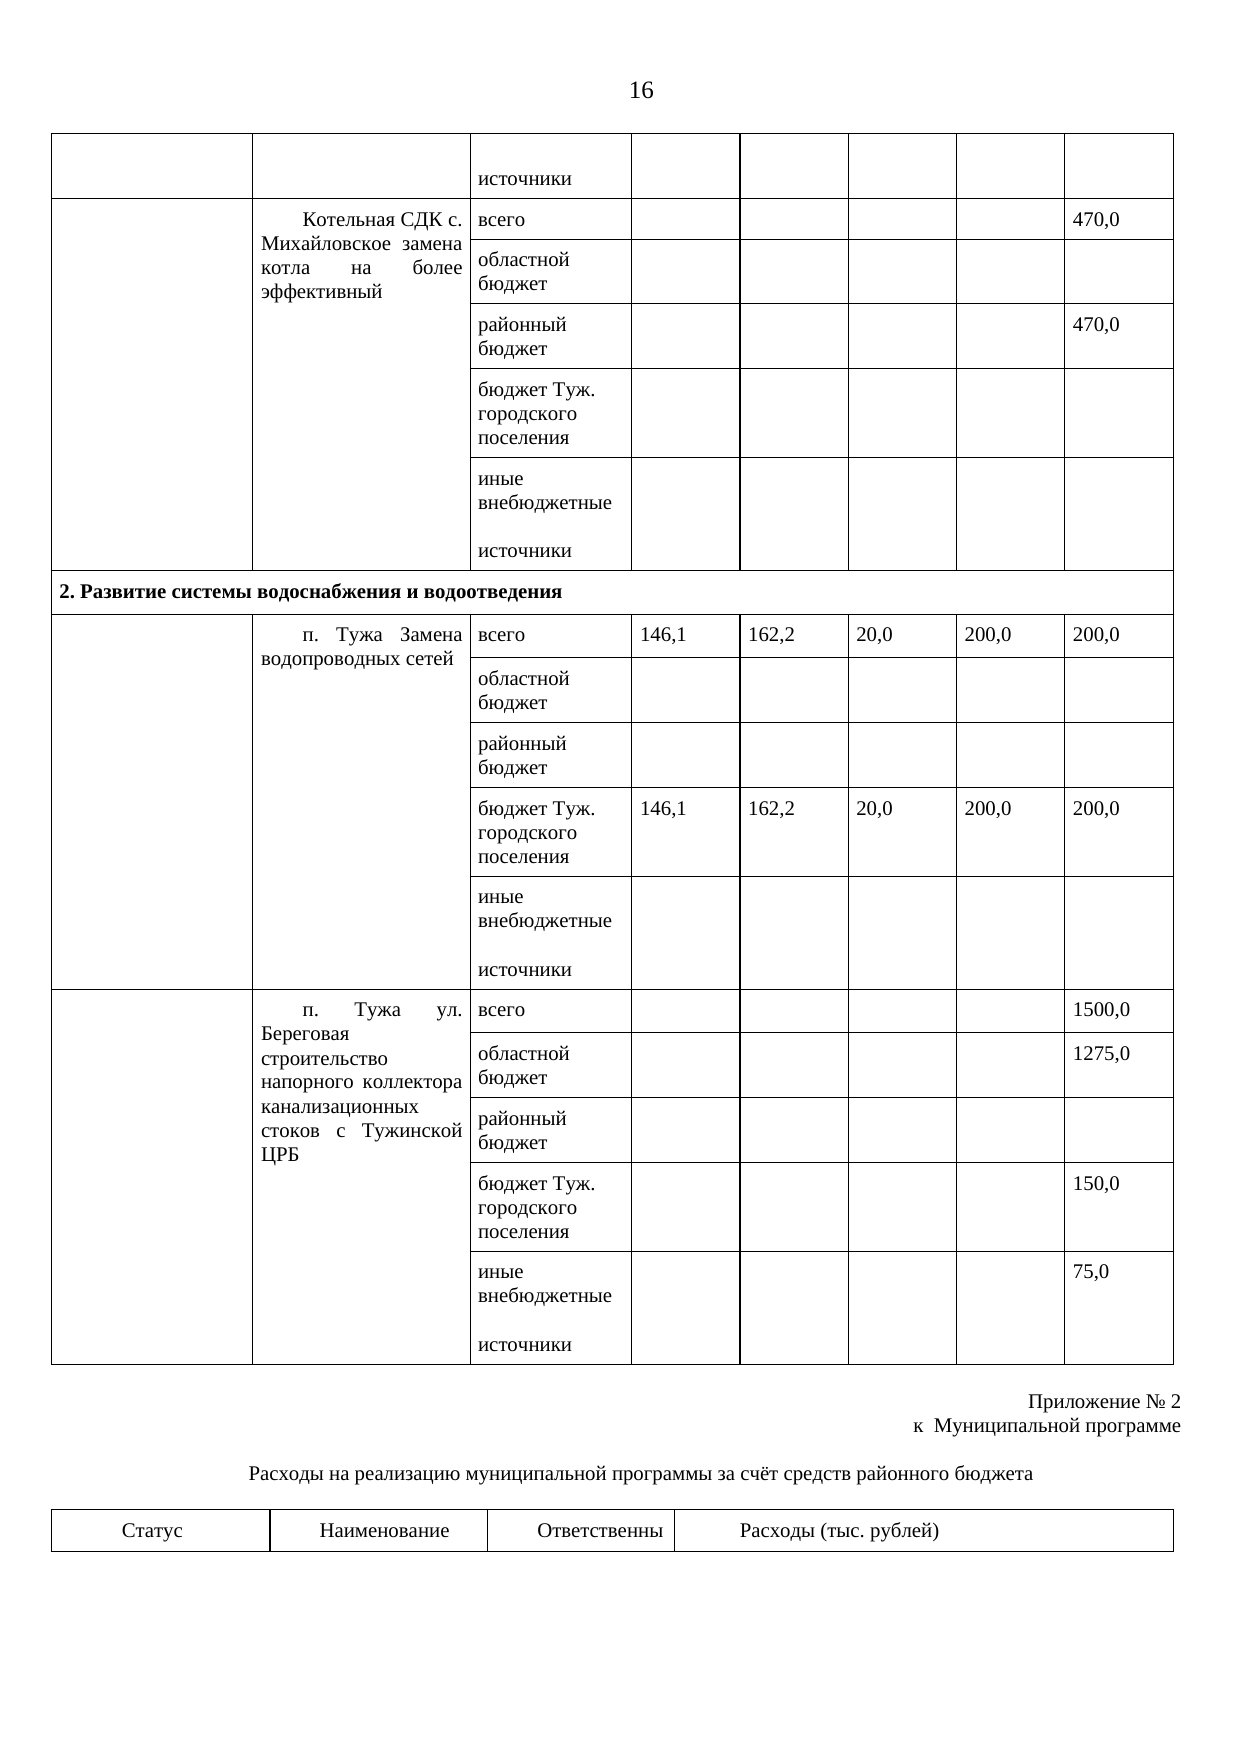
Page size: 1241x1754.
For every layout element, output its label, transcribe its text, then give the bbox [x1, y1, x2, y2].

table_cell [1065, 877, 1173, 988]
table_cell [632, 1252, 739, 1363]
table_cell [849, 199, 956, 238]
table_cell [957, 723, 1064, 787]
table_cell всего [471, 615, 631, 657]
table_cell [741, 1098, 848, 1162]
table_cell 146,1 [632, 788, 739, 876]
table_cell [957, 877, 1064, 988]
table_cell 20,0 [849, 615, 956, 657]
table_cell районный бюджет [471, 723, 631, 787]
table_cell [741, 1163, 848, 1251]
table_cell [741, 1033, 848, 1097]
table_cell [1065, 1098, 1173, 1162]
table_cell [1065, 723, 1173, 787]
table_cell [849, 658, 956, 722]
table_cell 146,1 [632, 615, 739, 657]
table_cell [741, 458, 848, 570]
table_cell [849, 458, 956, 570]
table_cell [632, 1098, 739, 1162]
table_cell [632, 369, 739, 457]
table_cell 150,0 [1065, 1163, 1173, 1251]
table_header Расходы (тыс. рублей) [675, 1510, 1173, 1551]
table_cell [957, 990, 1064, 1032]
table_cell [849, 1252, 956, 1363]
table_cell [1065, 240, 1173, 303]
table_cell [957, 304, 1064, 368]
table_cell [471, 134, 631, 198]
table_cell [632, 199, 739, 238]
table_cell 1275,0 [1065, 1033, 1173, 1097]
table_cell [957, 1163, 1064, 1251]
table_cell [741, 1252, 848, 1363]
table_cell всего [471, 199, 631, 238]
table_cell [1065, 134, 1173, 198]
table_cell [741, 240, 848, 303]
table_cell областной бюджет [471, 240, 631, 303]
table_cell 2. Развитие системы водоснабжения и водоотведения [52, 571, 1173, 613]
table_cell [957, 240, 1064, 303]
table_cell [849, 1033, 956, 1097]
table_cell [1065, 458, 1173, 570]
table_cell [957, 369, 1064, 457]
table_cell бюджет Туж. городского поселения [471, 369, 631, 457]
table_cell районный бюджет [471, 304, 631, 368]
table_cell п. Тужа Замена водопроводных сетей [253, 615, 470, 988]
table_cell 162,2 [741, 615, 848, 657]
table_cell [849, 1163, 956, 1251]
table_cell бюджет Туж. городского поселения [471, 788, 631, 876]
table_cell [957, 1098, 1064, 1162]
table_cell [849, 134, 956, 198]
table_cell [849, 877, 956, 988]
text Приложение № 2 [59, 1388, 1181, 1413]
table_cell [849, 240, 956, 303]
table_cell [632, 458, 739, 570]
table_cell [957, 199, 1064, 238]
table_cell [849, 304, 956, 368]
table_cell иные внебюджетные источники [471, 458, 631, 570]
table_cell Котельная СДК с. Михайловское замена котла на более эффективный [253, 199, 470, 570]
table_cell 470,0 [1065, 304, 1173, 368]
table_cell областной бюджет [471, 658, 631, 722]
table_cell 1500,0 [1065, 990, 1173, 1032]
table_cell [632, 723, 739, 787]
table_cell 470,0 [1065, 199, 1173, 238]
table_header Статус [52, 1510, 269, 1551]
table_cell [741, 304, 848, 368]
table_cell [632, 1033, 739, 1097]
text к Муниципальной программе [59, 1413, 1181, 1437]
table_cell 200,0 [1065, 788, 1173, 876]
table_cell [632, 658, 739, 722]
table_cell [1065, 658, 1173, 722]
table_cell 162,2 [741, 788, 848, 876]
table_cell [632, 134, 739, 198]
table_cell [741, 369, 848, 457]
table_cell [741, 199, 848, 238]
table_cell [849, 369, 956, 457]
table_cell [741, 658, 848, 722]
table_cell иные внебюджетные источники [471, 1252, 631, 1363]
table_cell [849, 723, 956, 787]
table_cell [52, 615, 252, 988]
table_cell [52, 990, 252, 1363]
table_cell [632, 877, 739, 988]
table_cell 200,0 [957, 615, 1064, 657]
table_cell [632, 304, 739, 368]
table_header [488, 1510, 674, 1551]
table_cell [849, 1098, 956, 1162]
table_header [271, 1510, 487, 1551]
table_cell [632, 240, 739, 303]
table_cell [957, 458, 1064, 570]
table_cell [52, 199, 252, 570]
table_cell [1065, 369, 1173, 457]
text Расходы на реализацию муниципальной программы за счёт средств районного бюджета [59, 1461, 1181, 1485]
table_cell [741, 134, 848, 198]
table_cell [957, 134, 1064, 198]
table_cell [741, 723, 848, 787]
table_cell иные внебюджетные источники [471, 877, 631, 988]
table_cell [957, 1033, 1064, 1097]
table_cell [957, 658, 1064, 722]
table_cell областной бюджет [471, 1033, 631, 1097]
table_cell п. Тужа ул. Береговая строительство напорного коллектора канализационных стоков с Тужинской ЦРБ [253, 990, 470, 1363]
table_cell [957, 1252, 1064, 1363]
table_cell всего [471, 990, 631, 1032]
table_cell [741, 990, 848, 1032]
table_cell [632, 1163, 739, 1251]
table_cell 200,0 [957, 788, 1064, 876]
table_cell 200,0 [1065, 615, 1173, 657]
table_cell [741, 877, 848, 988]
table_cell бюджет Туж. городского поселения [471, 1163, 631, 1251]
table_cell районный бюджет [471, 1098, 631, 1162]
table_cell [632, 990, 739, 1032]
table_cell 75,0 [1065, 1252, 1173, 1363]
table_cell [849, 990, 956, 1032]
table_cell 20,0 [849, 788, 956, 876]
